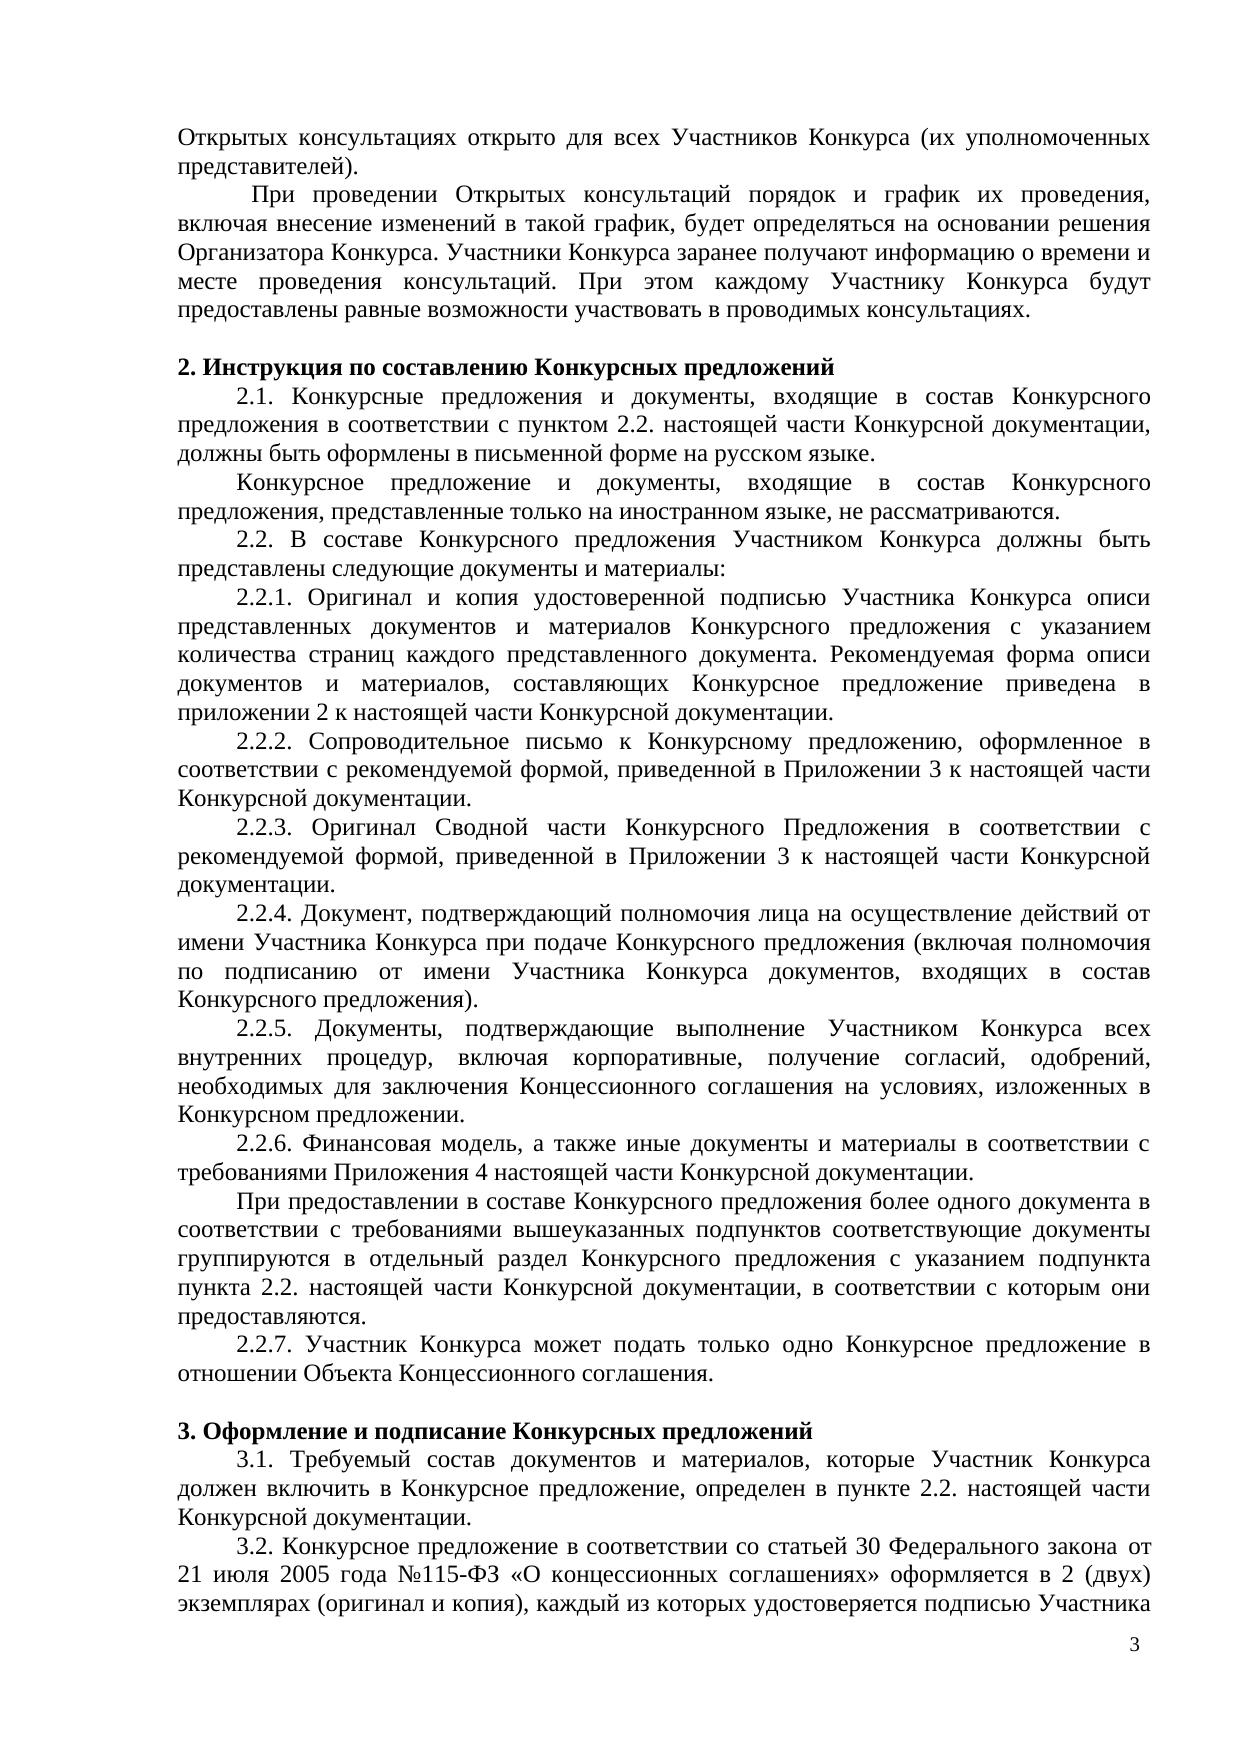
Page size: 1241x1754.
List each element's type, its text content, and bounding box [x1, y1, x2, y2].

text 2.2.1. Оригинал и копия удостоверенной подписью Участника Конкурса описи представленных документов и материалов Конкурсного предложения с указанием количества страниц каждого представленного документа. Рекомендуемая форма описи документов и материалов, составляющих Конкурсное предложение приведена в приложении 2 к настоящей части Конкурсной документации. [177, 582, 1152, 726]
text 2. Инструкция по составлению Конкурсных предложений [177, 352, 1152, 381]
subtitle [177, 1531, 1152, 1617]
text При предоставлении в составе Конкурсного предложения более одного документа в соответствии с требованиями вышеуказанных подпунктов соответствующие документы группируются в отдельный раздел Конкурсного предложения с указанием подпункта пункта 2.2. настоящей части Конкурсной документации, в соответствии с которым они предоставляются. [177, 1186, 1152, 1329]
text 2.1. Конкурсные предложения и документы, входящие в состав Конкурсного предложения в соответствии с пунктом 2.2. настоящей части Конкурсной документации, должны быть оформлены в письменной форме на русском языке. [177, 381, 1152, 467]
subtitle 3.1. Требуемый состав документов и материалов, которые Участник Конкурса должен включить в Конкурсное предложение, определен в пункте 2.2. настоящей части Конкурсной документации. [177, 1444, 1152, 1531]
text 2.2.7. Участник Конкурса может подать только одно Конкурсное предложение в отношении Объекта Концессионного соглашения. [177, 1329, 1152, 1387]
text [177, 122, 1152, 179]
text 2.2.3. Оригинал Сводной части Конкурсного Предложения в соответствии с рекомендуемой формой, приведенной в Приложении 3 к настоящей части Конкурсной документации. [177, 812, 1152, 898]
text Конкурсное предложение и документы, входящие в состав Конкурсного предложения, представленные только на иностранном языке, не рассматриваются. [177, 467, 1152, 524]
text 2.2. В составе Конкурсного предложения Участником Конкурса должны быть представлены следующие документы и материалы: [177, 524, 1152, 582]
text 2.2.2. Сопроводительное письмо к Конкурсному предложению, оформленное в соответствии с рекомендуемой формой, приведенной в Приложении 3 к настоящей части Конкурсной документации. [177, 726, 1152, 812]
subtitle 2.2.4. Документ, подтверждающий полномочия лица на осуществление действий от имени Участника Конкурса при подаче Конкурсного предложения (включая полномочия по подписанию от имени Участника Конкурса документов, входящих в состав Конкурсного предложения). [177, 898, 1152, 1013]
text При проведении Открытых консультаций порядок и график их проведения, включая внесение изменений в такой график, будет определяться на основании решения Организатора Конкурса. Участники Конкурса заранее получают информацию о времени и месте проведения консультаций. При этом каждому Участнику Конкурса будут предоставлены равные возможности участвовать в проводимых консультациях. [177, 179, 1152, 323]
subtitle 2.2.6. Финансовая модель, а также иные документы и материалы в соответствии с требованиями Приложения 4 настоящей части Конкурсной документации. [177, 1128, 1152, 1186]
subtitle 3. Оформление и подписание Конкурсных предложений [103, 1416, 1152, 1444]
subtitle 2.2.5. Документы, подтверждающие выполнение Участником Конкурса всех внутренних процедур, включая корпоративные, получение согласий, одобрений, необходимых для заключения Концессионного соглашения на условиях, изложенных в Конкурсном предложении. [177, 1013, 1152, 1128]
